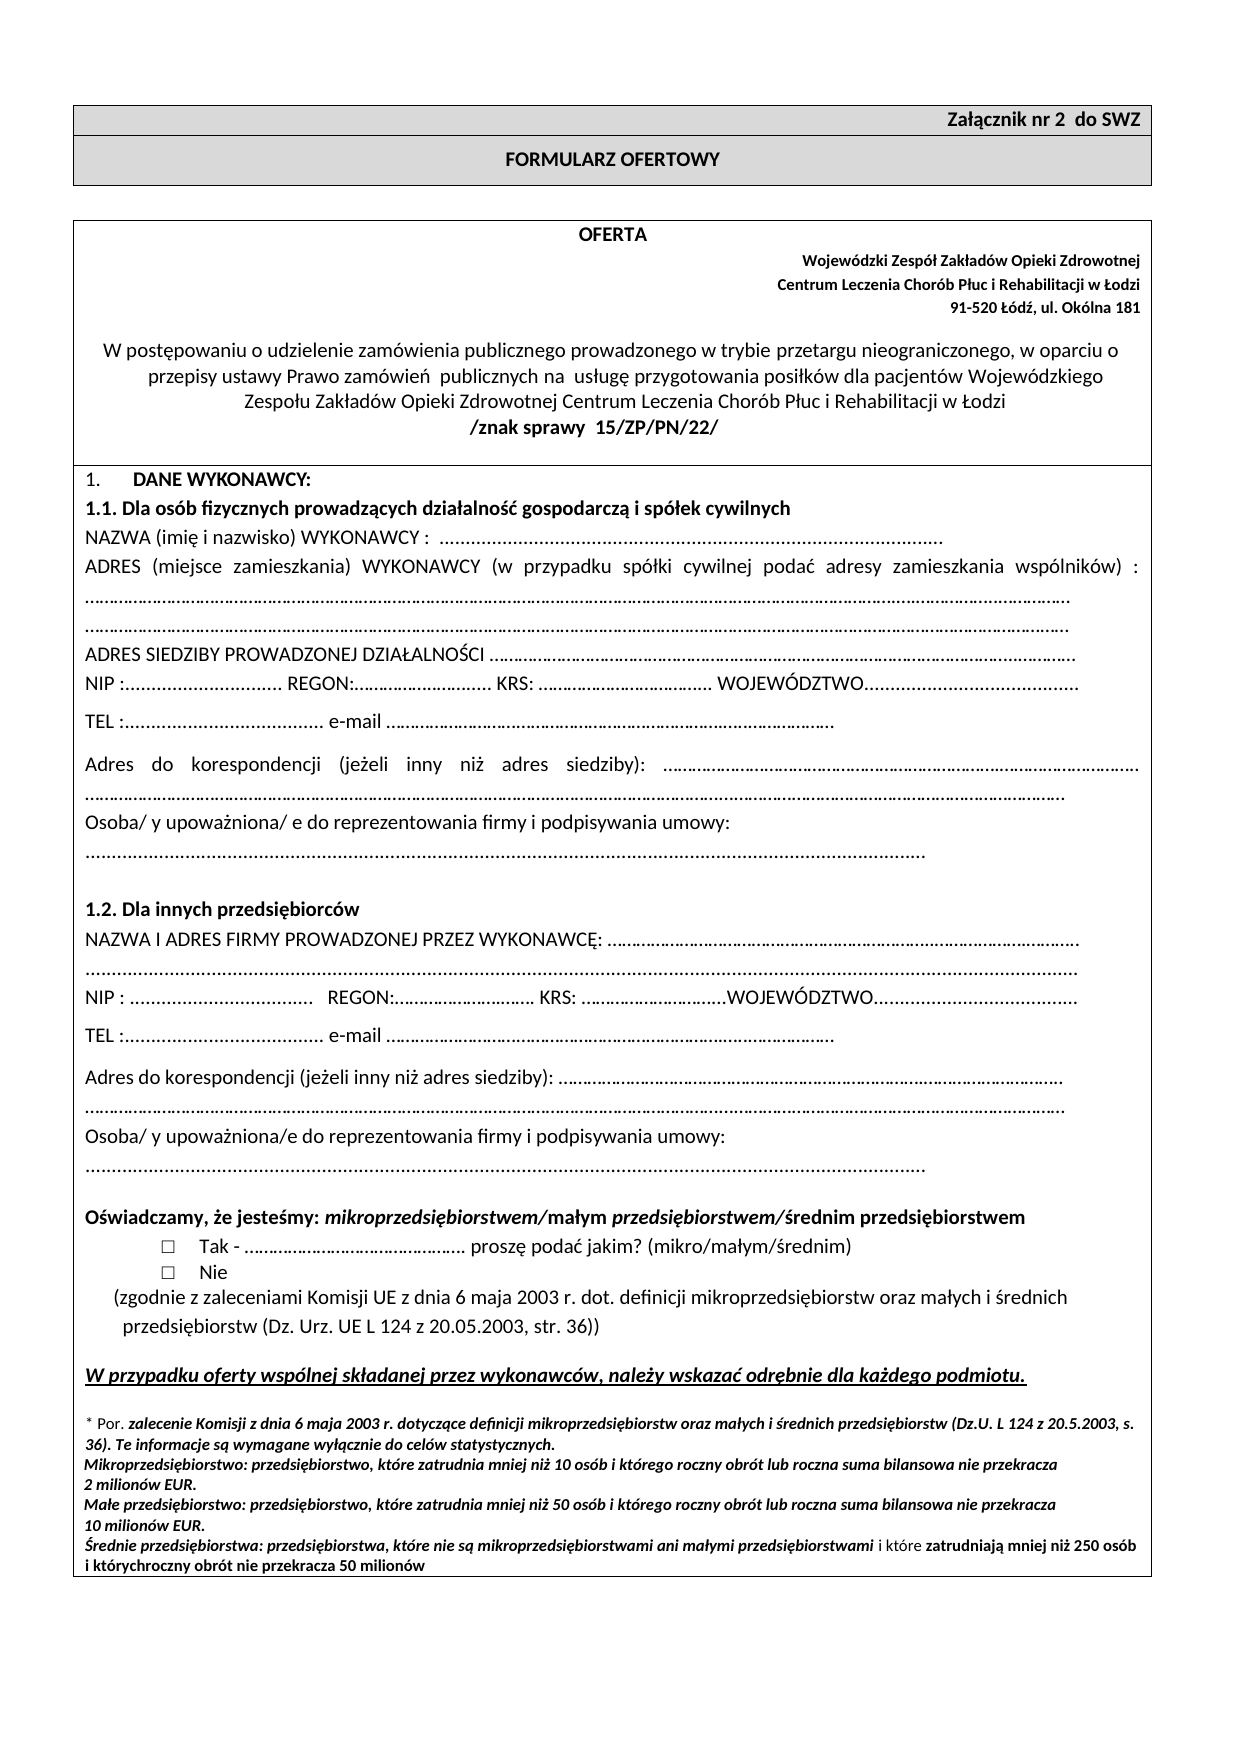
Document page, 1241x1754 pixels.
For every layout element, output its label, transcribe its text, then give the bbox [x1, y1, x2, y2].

table_header Załącznik nr 2 do SWZ [74, 106, 1151, 135]
table_cell FORMULARZ OFERTOWY [74, 136, 1151, 185]
table_cell DANE WYKONAWCY: 1.1. Dla osób fizycznych prowadzących działalność gospodarczą i spółek cywilnych NAZWA (imię i nazwisko) WYKONAWCY : ................................................................................................ ADRES (miejsce zamieszkania) WYKONAWCY (w przypadku spółki cywilnej podać adresy zamieszkania wspólników) : …………………………………………………………………………………………………………………………………………………….….……………..…………… ………………………………………………………………………………………………………………………….………………………………………………………… ADRES SIEDZIBY PROWADZONEJ DZIAŁALNOŚCI ………………………………………………………………………………………………..………… NIP :.............................. REGON:……………..……..... KRS: ……………………………... WOJEWÓDZTWO......................................... TEL :...................................... e-mail ………………………………………………………………………ji o …………………………………….…..……………… Adres do korespondencji (jeżeli inny niż adres siedziby): …………………………………………………………….……………………….. ……………………………………………………………………………………………………………………...…………………………………………………………… Osoba/ y upoważniona/ e do reprezentowania firmy i podpisywania umowy: ................................................................................................................................................................ 1.2. Dla innych przedsiębiorców NAZWA I ADRES FIRMY PROWADZONEJ PRZEZ WYKONAWCĘ: …………………………………………………………..……………….……….. ............................................................................................................................................................................................. NIP : ................................... REGON:………………….……. KRS: ………………………...WOJEWÓDZTWO....................................... TEL :...................................... e-mail ………………………………………………………………………ji o …………………………………….…..……………… Adres do korespondencji (jeżeli inny niż adres siedziby): ………………………………………………………………….……………………….. ……………………………………………………………………………………………………………………...…………………………………………………………… Osoba/ y upoważniona/e do reprezentowania firmy i podpisywania umowy: ................................................................................................................................................................ Oświadczamy, że jesteśmy: mikroprzedsiębiorstwem/małym przedsiębiorstwem/średnim przedsiębiorstwem Tak - ………………………………………. proszę podać jakim? (mikro/małym/średnim) Nie (zgodnie z zaleceniami Komisji UE z dnia 6 maja 2003 r. dot. definicji mikroprzedsiębiorstw oraz małych i średnich przedsiębiorstw (Dz. Urz. UE L 124 z 20.05.2003, str. 36)) W przypadku oferty wspólnej składanej przez wykonawców, należy wskazać odrębnie dla każdego podmiotu. * Por. zalecenie Komisji z dnia 6 maja 2003 r. dotyczące definicji mikroprzedsiębiorstw oraz małych i średnich przedsiębiorstw (Dz.U. L 124 z 20.5.2003, s. 36). Te informacje są wymagane wyłącznie do celów statystycznych. Mikroprzedsiębiorstwo: przedsiębiorstwo, które zatrudnia mniej niż 10 osób i którego roczny obrót lub roczna suma bilansowa nie przekracza 2 milionów EUR. Małe przedsiębiorstwo: przedsiębiorstwo, które zatrudnia mniej niż 50 osób i którego roczny obrót lub roczna suma bilansowa nie przekracza 10 milionów EUR. Średnie przedsiębiorstwa: przedsiębiorstwa, które nie są mikroprzedsiębiorstwami ani małymi przedsiębiorstwami i które zatrudniają mniej niż 250 osób i którychroczny obrót nie przekracza 50 milionów [74, 466, 1151, 1576]
table_header OFERTA Wojewódzki Zespół Zakładów Opieki Zdrowotnej Centrum Leczenia Chorób Płuc i Rehabilitacji w Łodzi 91-520 Łódź, ul. Okólna 181 W postępowaniu o udzielenie zamówienia publicznego prowadzonego w trybie przetargu nieograniczonego, w oparciu o przepisy ustawy Prawo zamówień publicznych na usługę przygotowania posiłków dla pacjentów Wojewódzkiego Zespołu Zakładów Opieki Zdrowotnej Centrum Leczenia Chorób Płuc i Rehabilitacji w Łodzi /znak sprawy 15/ZP/PN/22/ [74, 221, 1151, 465]
